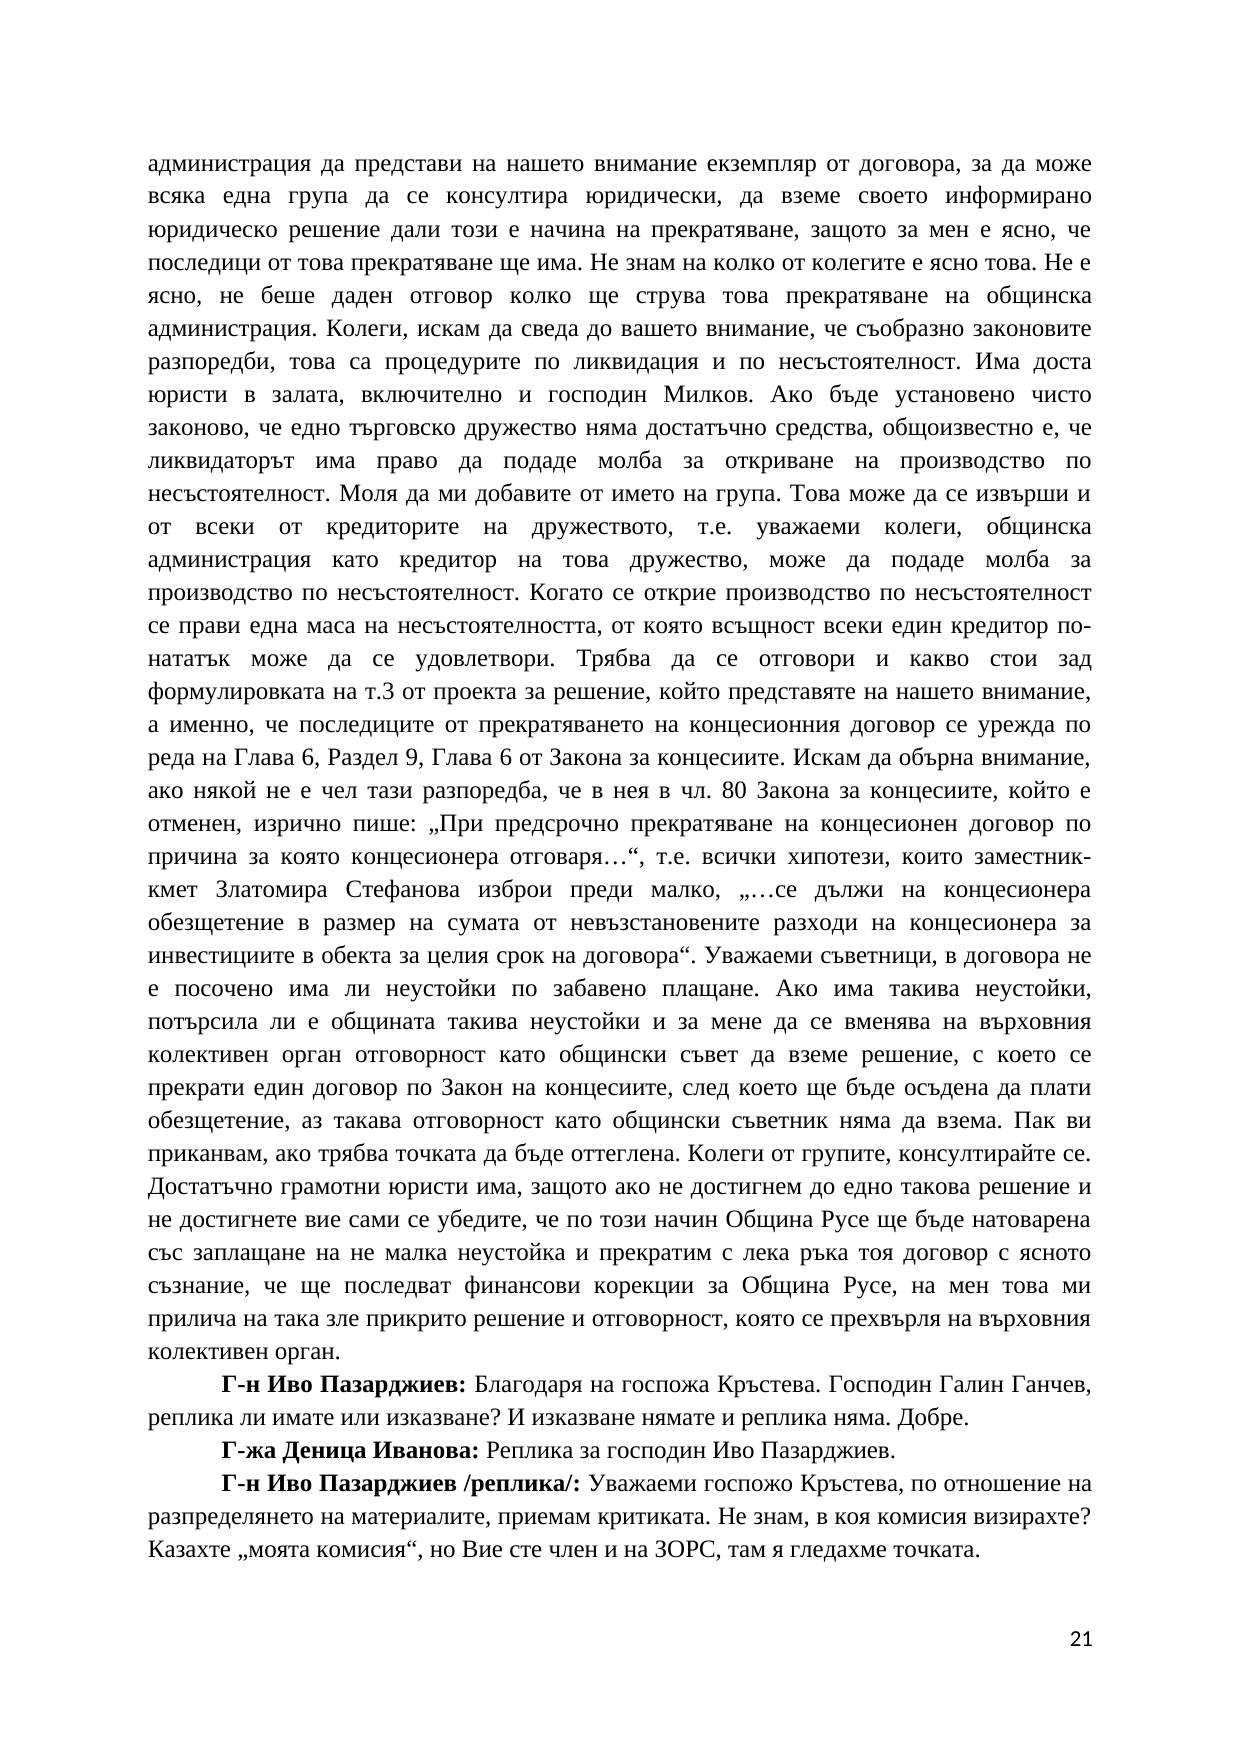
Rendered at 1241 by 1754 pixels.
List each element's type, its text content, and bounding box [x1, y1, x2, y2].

text Г-н Иво Пазарджиев: Благодаря на госпожа Кръстева. Господин Галин Ганчев, реплика ли имате или изказване? И изказване нямате и реплика няма. Добре. [148, 1369, 1093, 1431]
text Г-н Иво Пазарджиев /реплика/: Уважаеми госпожо Кръстева, по отношение на разпределянето на материалите, приемам критиката. Не знам, в коя комисия визирахте? Казахте „моята комисия“, но Вие сте член и на ЗОРС, там я гледахме точката. [148, 1468, 1093, 1563]
text Г-жа Деница Иванова: Реплика за господин Иво Пазарджиев. [148, 1435, 1093, 1464]
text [148, 148, 1093, 1365]
